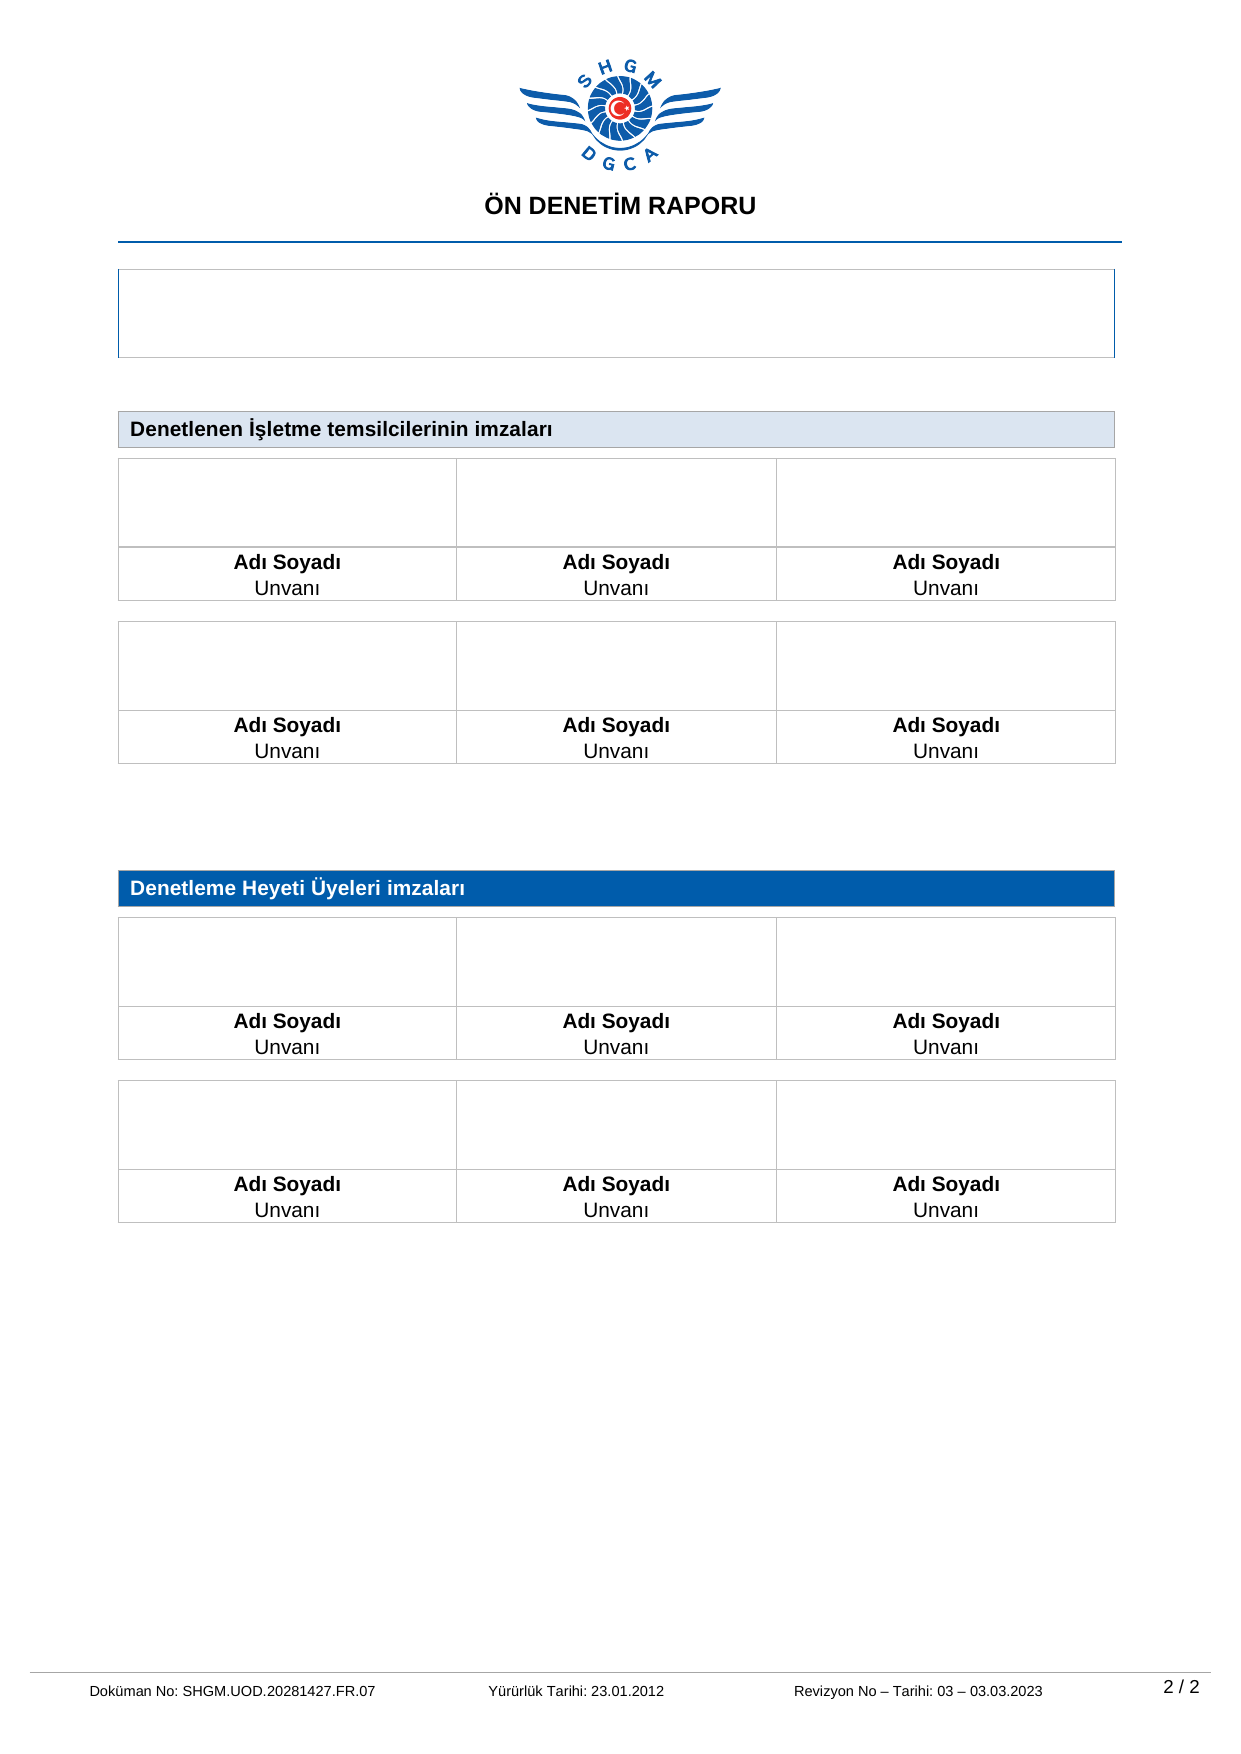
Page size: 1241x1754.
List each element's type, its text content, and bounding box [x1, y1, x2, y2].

table_cell Adı Soyadı [457, 1170, 776, 1198]
table_header [777, 1081, 1115, 1169]
table_cell Adı Soyadı [119, 1170, 456, 1198]
table_header [777, 459, 1115, 546]
table_cell Unvanı [457, 1198, 776, 1222]
table_cell Adı Soyadı [777, 1170, 1115, 1198]
table_cell Unvanı [119, 1198, 456, 1222]
table_cell Unvanı [457, 576, 776, 600]
table_header [777, 622, 1115, 710]
table_header [119, 1081, 456, 1169]
table_header [119, 918, 456, 1006]
table_cell Adı Soyadı [457, 1007, 776, 1035]
table_cell Unvanı [119, 576, 456, 600]
table_header [777, 918, 1115, 1006]
table_header [457, 1081, 776, 1169]
table_cell Unvanı [457, 1035, 776, 1059]
table_cell Adı Soyadı [457, 548, 776, 576]
table_cell Adı Soyadı [119, 711, 456, 739]
table_cell Unvanı [119, 739, 456, 763]
table_cell Unvanı [777, 739, 1115, 763]
table_header [119, 459, 456, 546]
table_cell Unvanı [457, 739, 776, 763]
table_header [457, 918, 776, 1006]
table_header [457, 459, 776, 546]
table_cell Adı Soyadı [777, 1007, 1115, 1035]
table_cell Adı Soyadı [119, 1007, 456, 1035]
table_cell [119, 270, 1114, 357]
table_cell Unvanı [119, 1035, 456, 1059]
table_header [119, 622, 456, 710]
picture [519, 59, 721, 171]
table_cell Unvanı [777, 576, 1115, 600]
table_cell Unvanı [777, 1198, 1115, 1222]
table_cell Adı Soyadı [777, 548, 1115, 576]
table_cell Adı Soyadı [119, 548, 456, 576]
table_cell Adı Soyadı [457, 711, 776, 739]
table_header [457, 622, 776, 710]
table_header Denetleme Heyeti Üyeleri imzaları [119, 871, 1114, 906]
table_cell Unvanı [777, 1035, 1115, 1059]
table_header Denetlenen İşletme temsilcilerinin imzaları [119, 412, 1114, 447]
table_cell Adı Soyadı [777, 711, 1115, 739]
